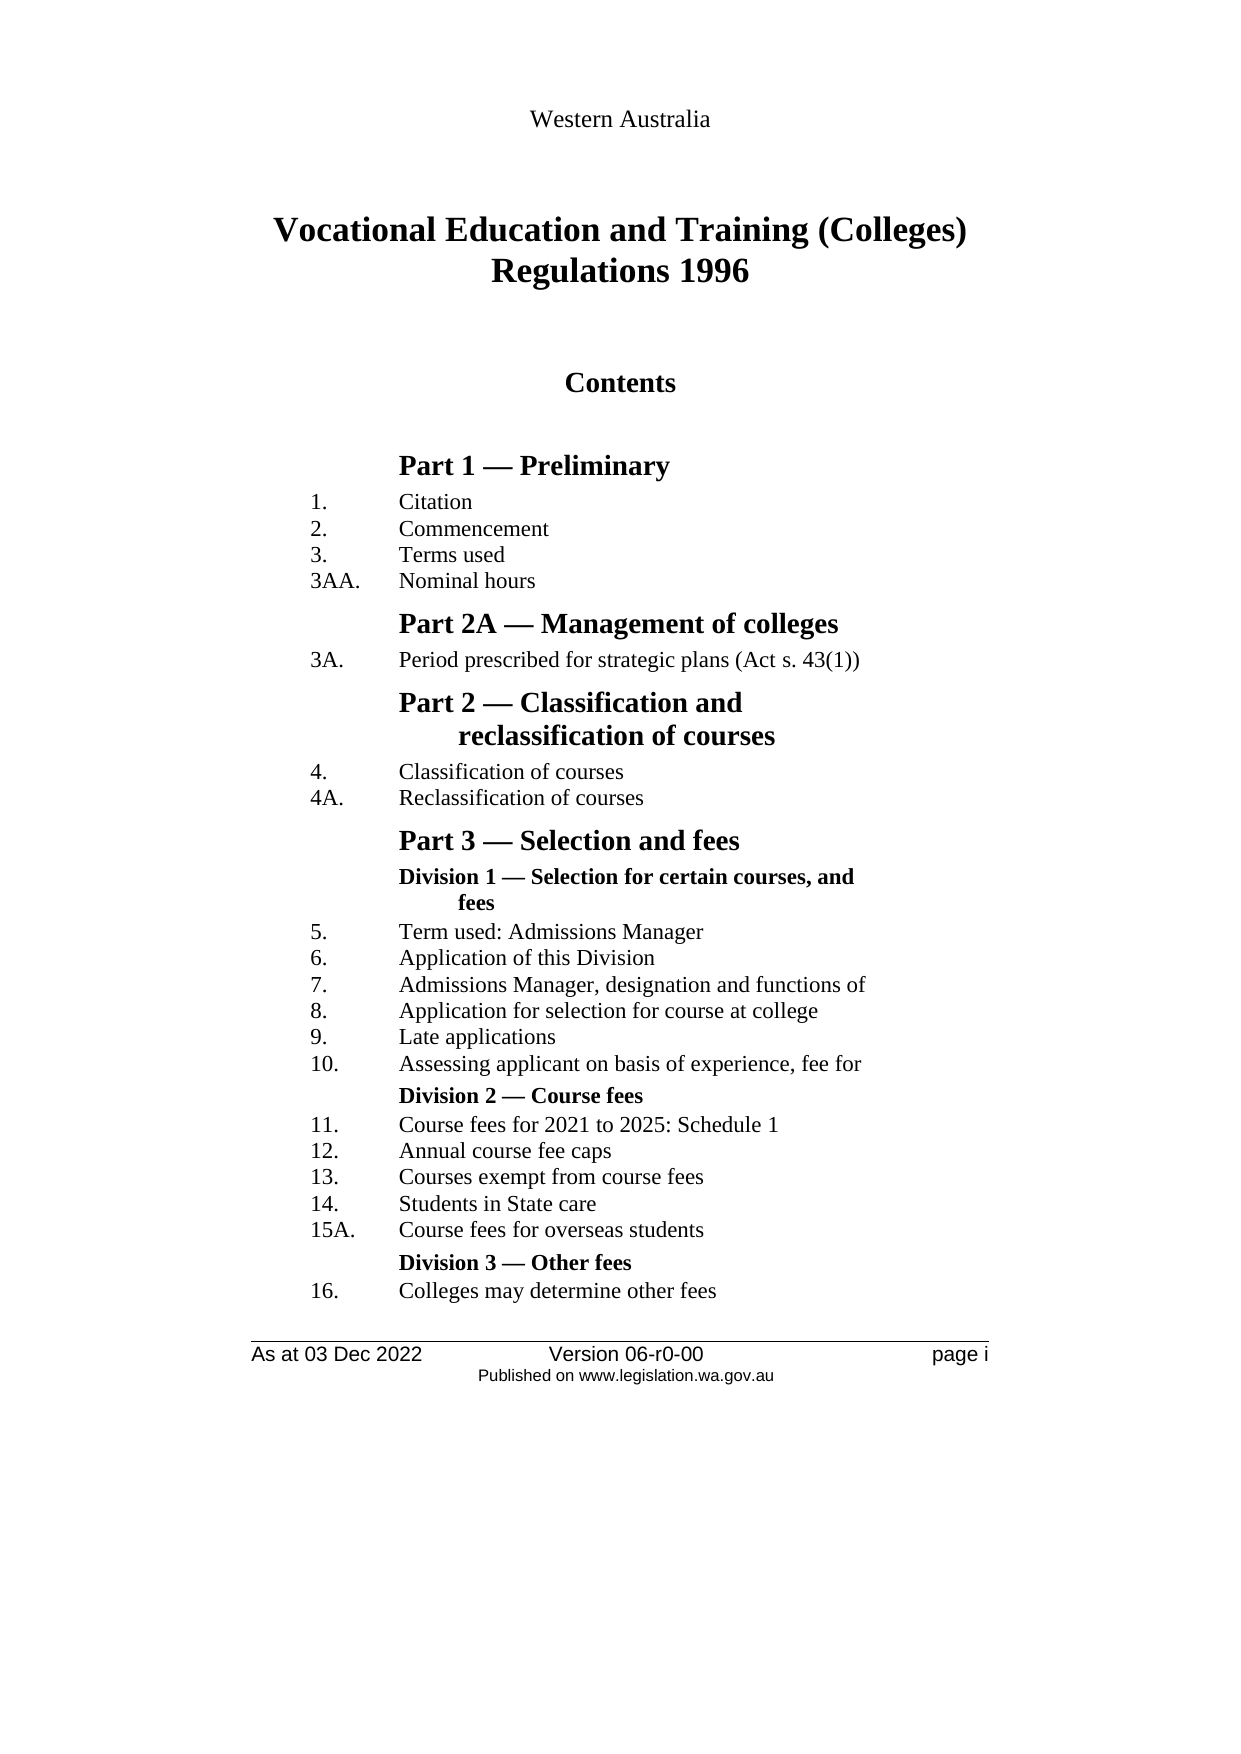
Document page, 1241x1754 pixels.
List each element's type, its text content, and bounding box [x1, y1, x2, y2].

text 3A. Period prescribed for strategic plans (Act s. 43(1)) 4 [310, 646, 871, 672]
text 2. Commencement 1 [310, 514, 871, 541]
text Contents [491, 365, 749, 398]
text Part 3 — Selection and fees [399, 823, 871, 857]
text 3. Terms used 1 [310, 541, 871, 567]
text Part 2 — Classification and reclassification of courses [399, 685, 871, 752]
text 4. Classification of courses 5 [310, 758, 871, 784]
text 11. Course fees for 2021 to 2025: Schedule 1 11 [310, 1111, 871, 1137]
text 7. Admissions Manager, designation and functions of 10 [310, 971, 871, 997]
text 12. Annual course fee caps 11 [310, 1137, 871, 1163]
text 3AA. Nominal hours 3 [310, 567, 871, 594]
text Division 2 — Course fees [399, 1082, 871, 1109]
text Division 3 — Other fees [399, 1249, 871, 1275]
text 8. Application for selection for course at college 10 [310, 997, 871, 1023]
text 14. Students in State care 13 [310, 1190, 871, 1216]
text Division 1 — Selection for certain courses, and fees [399, 863, 871, 916]
text 4A. Reclassification of courses 7 [310, 784, 871, 811]
text 15A. Course fees for overseas students 14 [310, 1216, 871, 1242]
text Vocational Education and Training (Colleges) Regulations 1996 [251, 208, 989, 290]
text 10. Assessing applicant on basis of experience, fee for 10 [310, 1050, 871, 1076]
text Part 2A — Management of colleges [399, 606, 871, 640]
text 9. Late applications 10 [310, 1023, 871, 1050]
text 13. Courses exempt from course fees 13 [310, 1163, 871, 1190]
text 6. Application of this Division 9 [310, 944, 871, 971]
text Part 1 — Preliminary [399, 448, 871, 482]
text 5. Term used: Admissions Manager 9 [310, 918, 871, 944]
text 1. Citation 1 [310, 488, 871, 514]
text Western Australia [251, 104, 989, 133]
text 16. Colleges may determine other fees 16 [310, 1277, 871, 1303]
